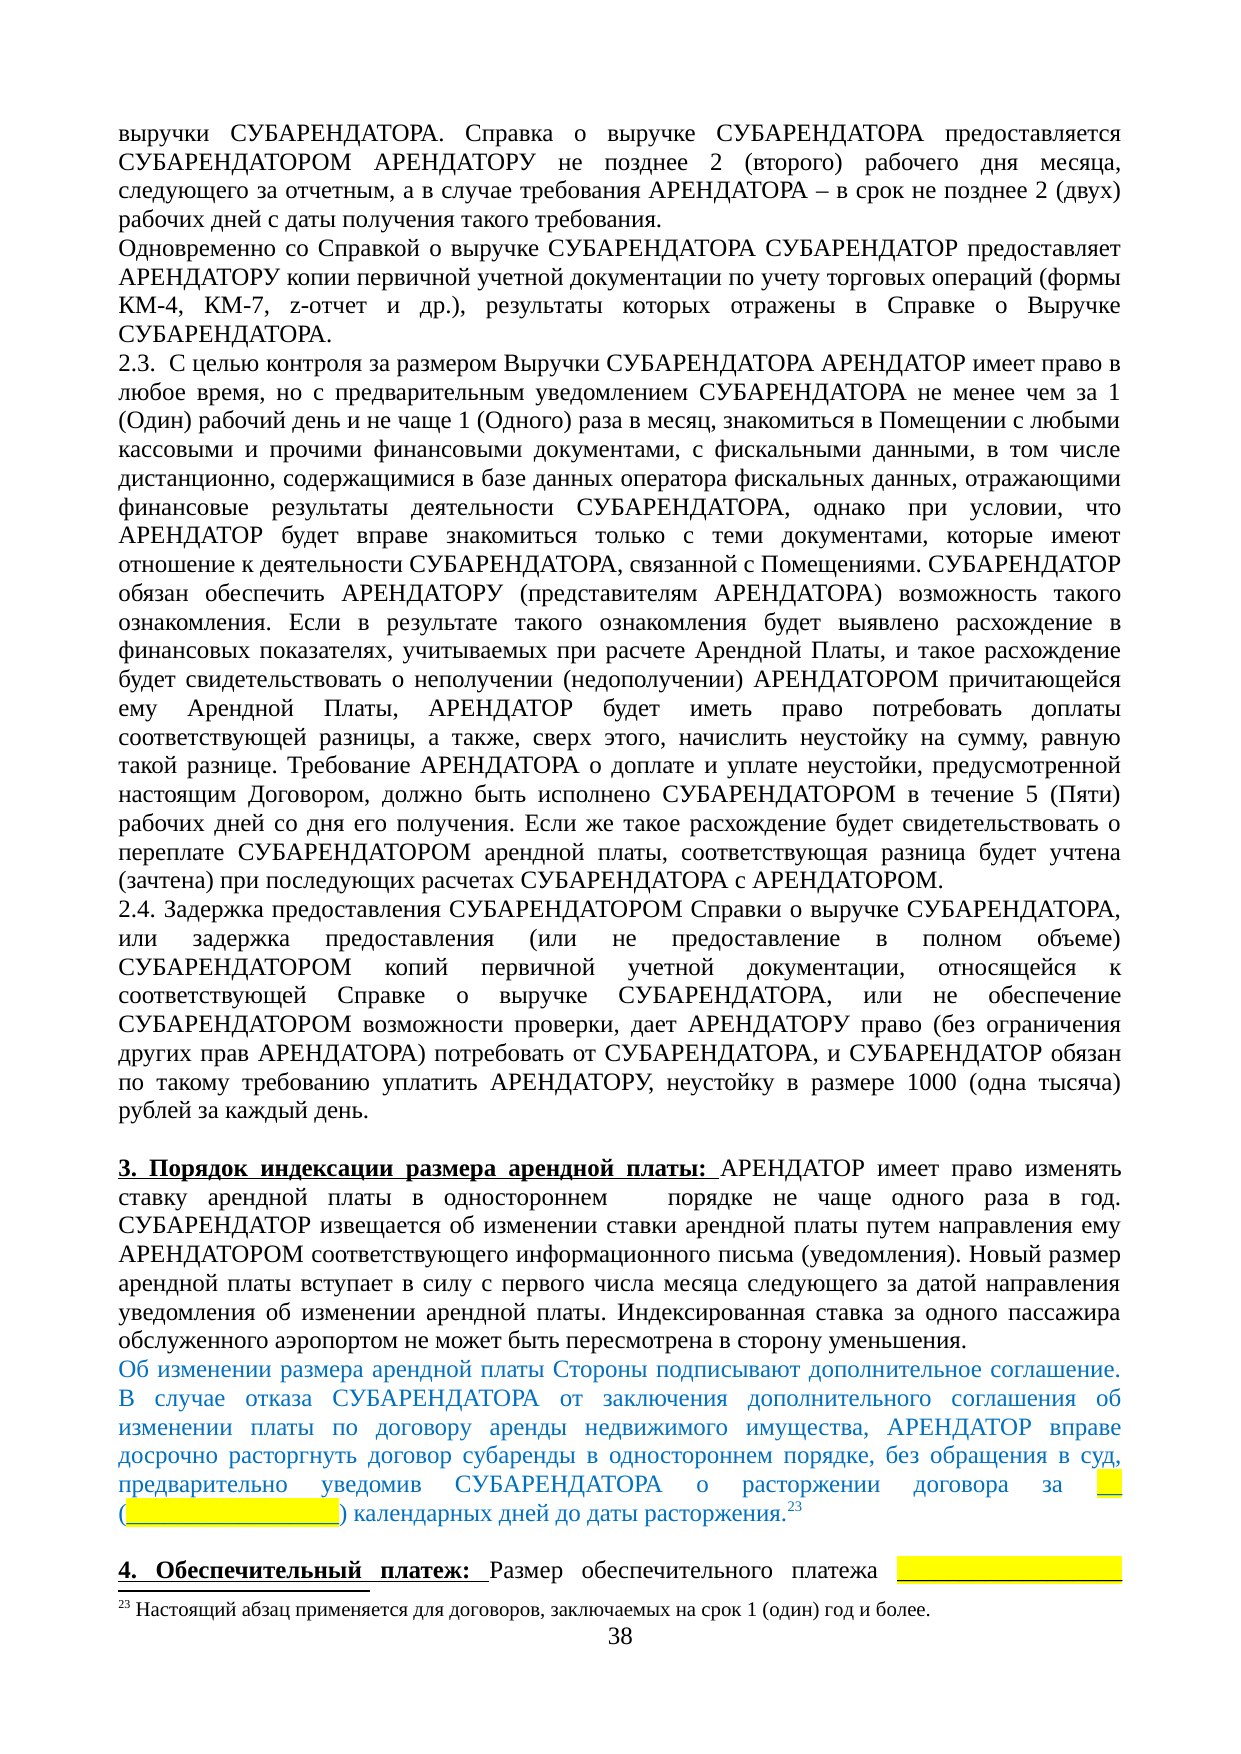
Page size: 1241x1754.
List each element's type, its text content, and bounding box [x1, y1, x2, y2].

text Об изменении размера арендной платы Стороны подписывают дополнительное соглашение. В случае отказа СУБАРЕНДАТОРА от заключения дополнительного соглашения об изменении платы по договору аренды недвижимого имущества, АРЕНДАТОР вправе досрочно расторгнуть договор субаренды в одностороннем порядке, без обращения в суд, предварительно уведомив СУБАРЕНДАТОРА о расторжении договора за __ (_________________) календарных дней до даты расторжения. [118, 1354, 1122, 1527]
text 2.3. С целью контроля за размером Выручки СУБАРЕНДАТОРА АРЕНДАТОР имеет право в любое время, но с предварительным уведомлением СУБАРЕНДАТОРА не менее чем за 1 (Один) рабочий день и не чаще 1 (Одного) раза в месяц, знакомиться в Помещении с любыми кассовыми и прочими финансовыми документами, с фискальными данными, в том числе дистанционно, содержащимися в базе данных оператора фискальных данных, отражающими финансовые результаты деятельности СУБАРЕНДАТОРА, однако при условии, что АРЕНДАТОР будет вправе знакомиться только с теми документами, которые имеют отношение к деятельности СУБАРЕНДАТОРА, связанной с Помещениями. СУБАРЕНДАТОР обязан обеспечить АРЕНДАТОРУ (представителям АРЕНДАТОРА) возможность такого ознакомления. Если в результате такого ознакомления будет выявлено расхождение в финансовых показателях, учитываемых при расчете Арендной Платы, и такое расхождение будет свидетельствовать о неполучении (недополучении) АРЕНДАТОРОМ причитающейся ему Арендной Платы, АРЕНДАТОР будет иметь право потребовать доплаты соответствующей разницы, а также, сверх этого, начислить неустойку на сумму, равную такой разнице. Требование АРЕНДАТОРА о доплате и уплате неустойки, предусмотренной настоящим Договором, должно быть исполнено СУБАРЕНДАТОРОМ в течение 5 (Пяти) рабочих дней со дня его получения. Если же такое расхождение будет свидетельствовать о переплате СУБАРЕНДАТОРОМ арендной платы, соответствующая разница будет учтена (зачтена) при последующих расчетах СУБАРЕНДАТОРА с АРЕНДАТОРОМ. [118, 348, 1122, 894]
text Одновременно со Справкой о выручке СУБАРЕНДАТОРА СУБАРЕНДАТОР предоставляет АРЕНДАТОРУ копии первичной учетной документации по учету торговых операций (формы КМ-4, КМ-7, z-отчет и др.), результаты которых отражены в Справке о Выручке СУБАРЕНДАТОРА. [118, 233, 1122, 348]
text 3. Порядок индексации размера арендной платы: АРЕНДАТОР имеет право изменять ставку арендной платы в одностороннем порядке не чаще одного раза в год. СУБАРЕНДАТОР извещается об изменении ставки арендной платы путем направления ему АРЕНДАТОРОМ соответствующего информационного письма (уведомления). Новый размер арендной платы вступает в силу с первого числа месяца следующего за датой направления уведомления об изменении арендной платы. Индексированная ставка за одного пассажира обслуженного аэропортом не может быть пересмотрена в сторону уменьшения. [118, 1153, 1122, 1354]
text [118, 118, 1122, 233]
text 2.4. Задержка предоставления СУБАРЕНДАТОРОМ Справки о выручке СУБАРЕНДАТОРА, или задержка предоставления (или не предоставление в полном объеме) СУБАРЕНДАТОРОМ копий первичной учетной документации, относящейся к соответствующей Справке о выручке СУБАРЕНДАТОРА, или не обеспечение СУБАРЕНДАТОРОМ возможности проверки, дает АРЕНДАТОРУ право (без ограничения других прав АРЕНДАТОРА) потребовать от СУБАРЕНДАТОРА, и СУБАРЕНДАТОР обязан по такому требованию уплатить АРЕНДАТОРУ, неустойку в размере 1000 (одна тысяча) рублей за каждый день. [118, 894, 1122, 1124]
